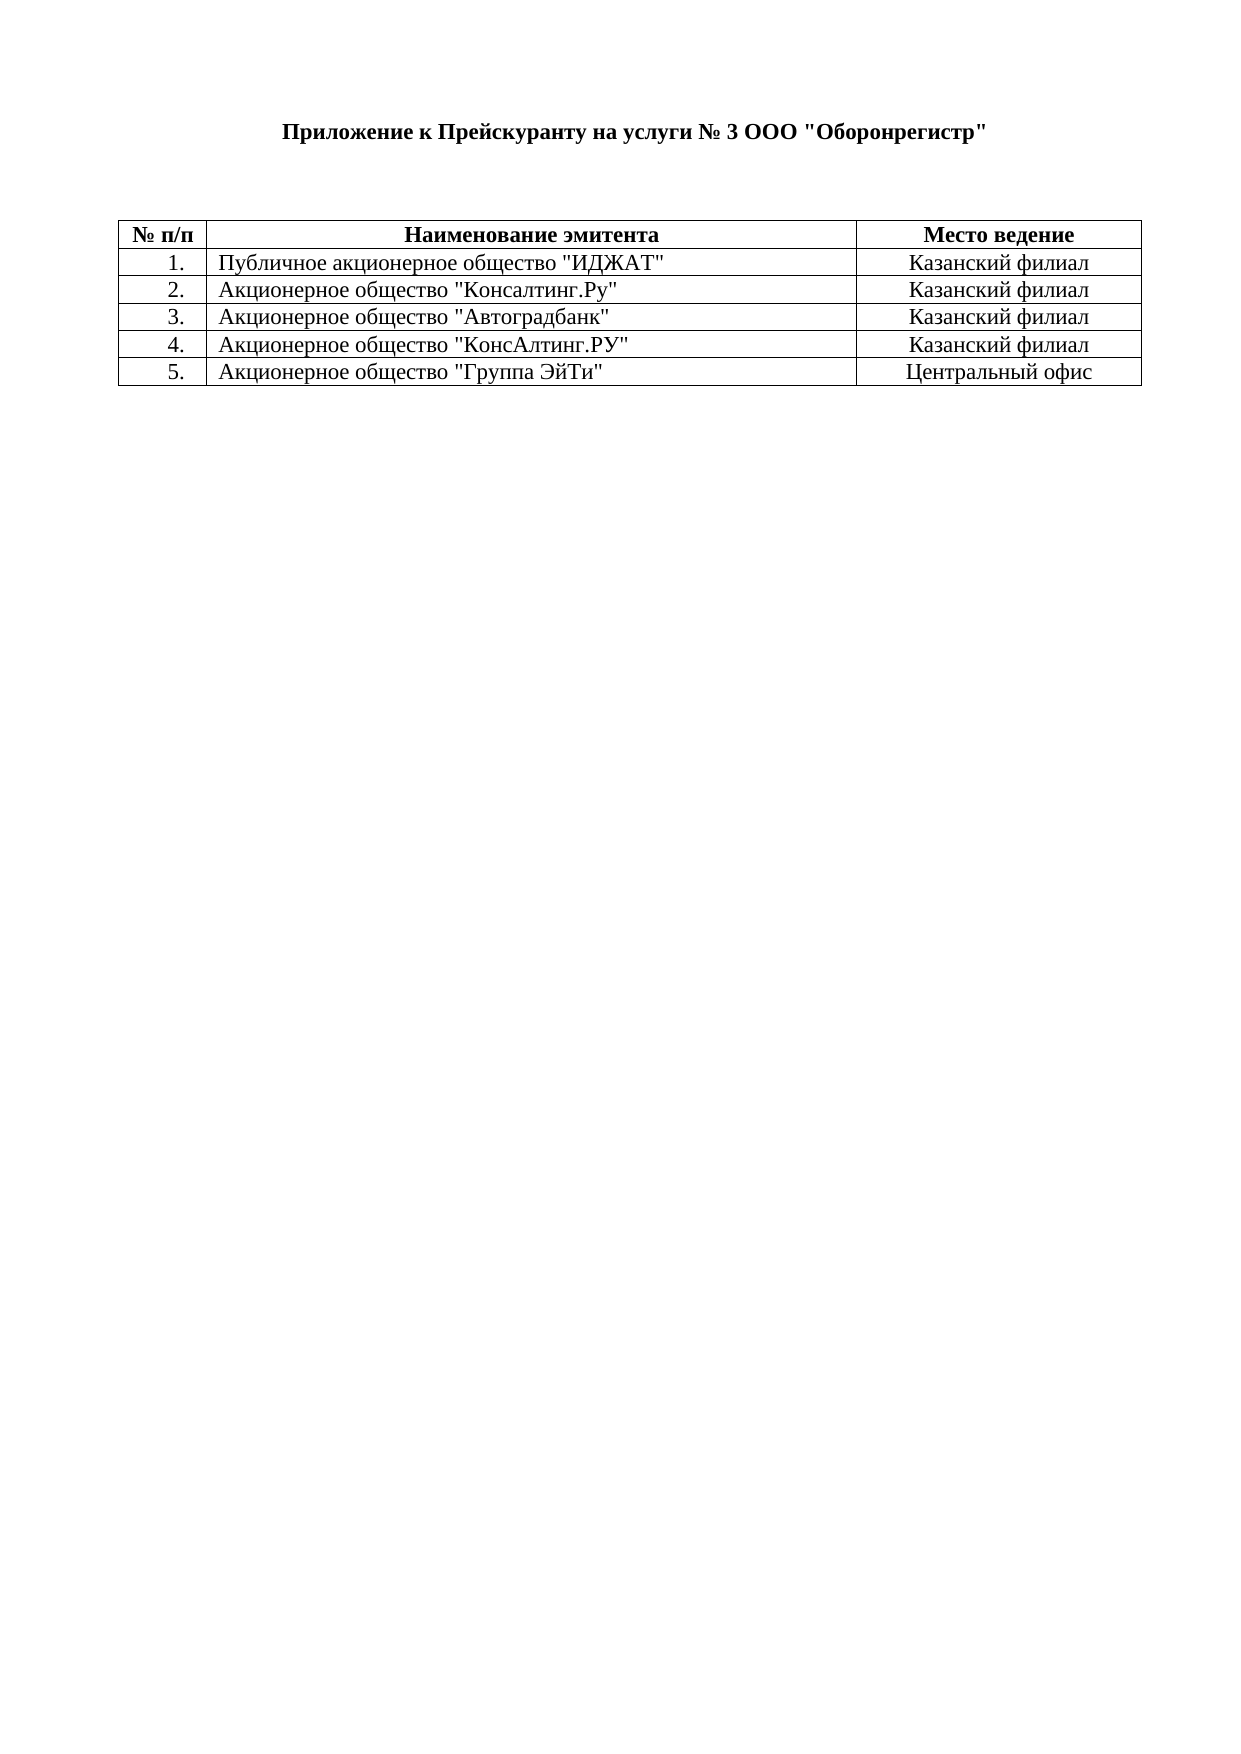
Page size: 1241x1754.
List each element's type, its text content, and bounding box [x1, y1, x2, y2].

table_cell Казанский филиал [857, 276, 1141, 302]
table_cell [119, 358, 206, 384]
table_cell Казанский филиал [857, 249, 1141, 275]
table_cell [119, 249, 206, 275]
text Приложение к Прейскуранту на услуги № 3 ООО "Оборонрегистр" [118, 118, 1152, 144]
table_cell [119, 276, 206, 302]
table_cell Казанский филиал [857, 304, 1141, 330]
table_cell Акционерное общество "Автоградбанк" [207, 304, 856, 330]
table_header Место ведение [857, 221, 1141, 248]
table_cell Казанский филиал [857, 331, 1141, 357]
table_cell Центральный офис [857, 358, 1141, 384]
table_cell Публичное акционерное общество "ИДЖАТ" [207, 249, 856, 275]
table_header № п/п [119, 221, 206, 248]
table_header Наименование эмитента [207, 221, 856, 248]
table_cell Акционерное общество "КонсАлтинг.РУ" [207, 331, 856, 357]
table_cell [119, 304, 206, 330]
table_cell Акционерное общество "Консалтинг.Ру" [207, 276, 856, 302]
table_cell [119, 331, 206, 357]
table_cell Акционерное общество "Группа ЭйТи" [207, 358, 856, 384]
